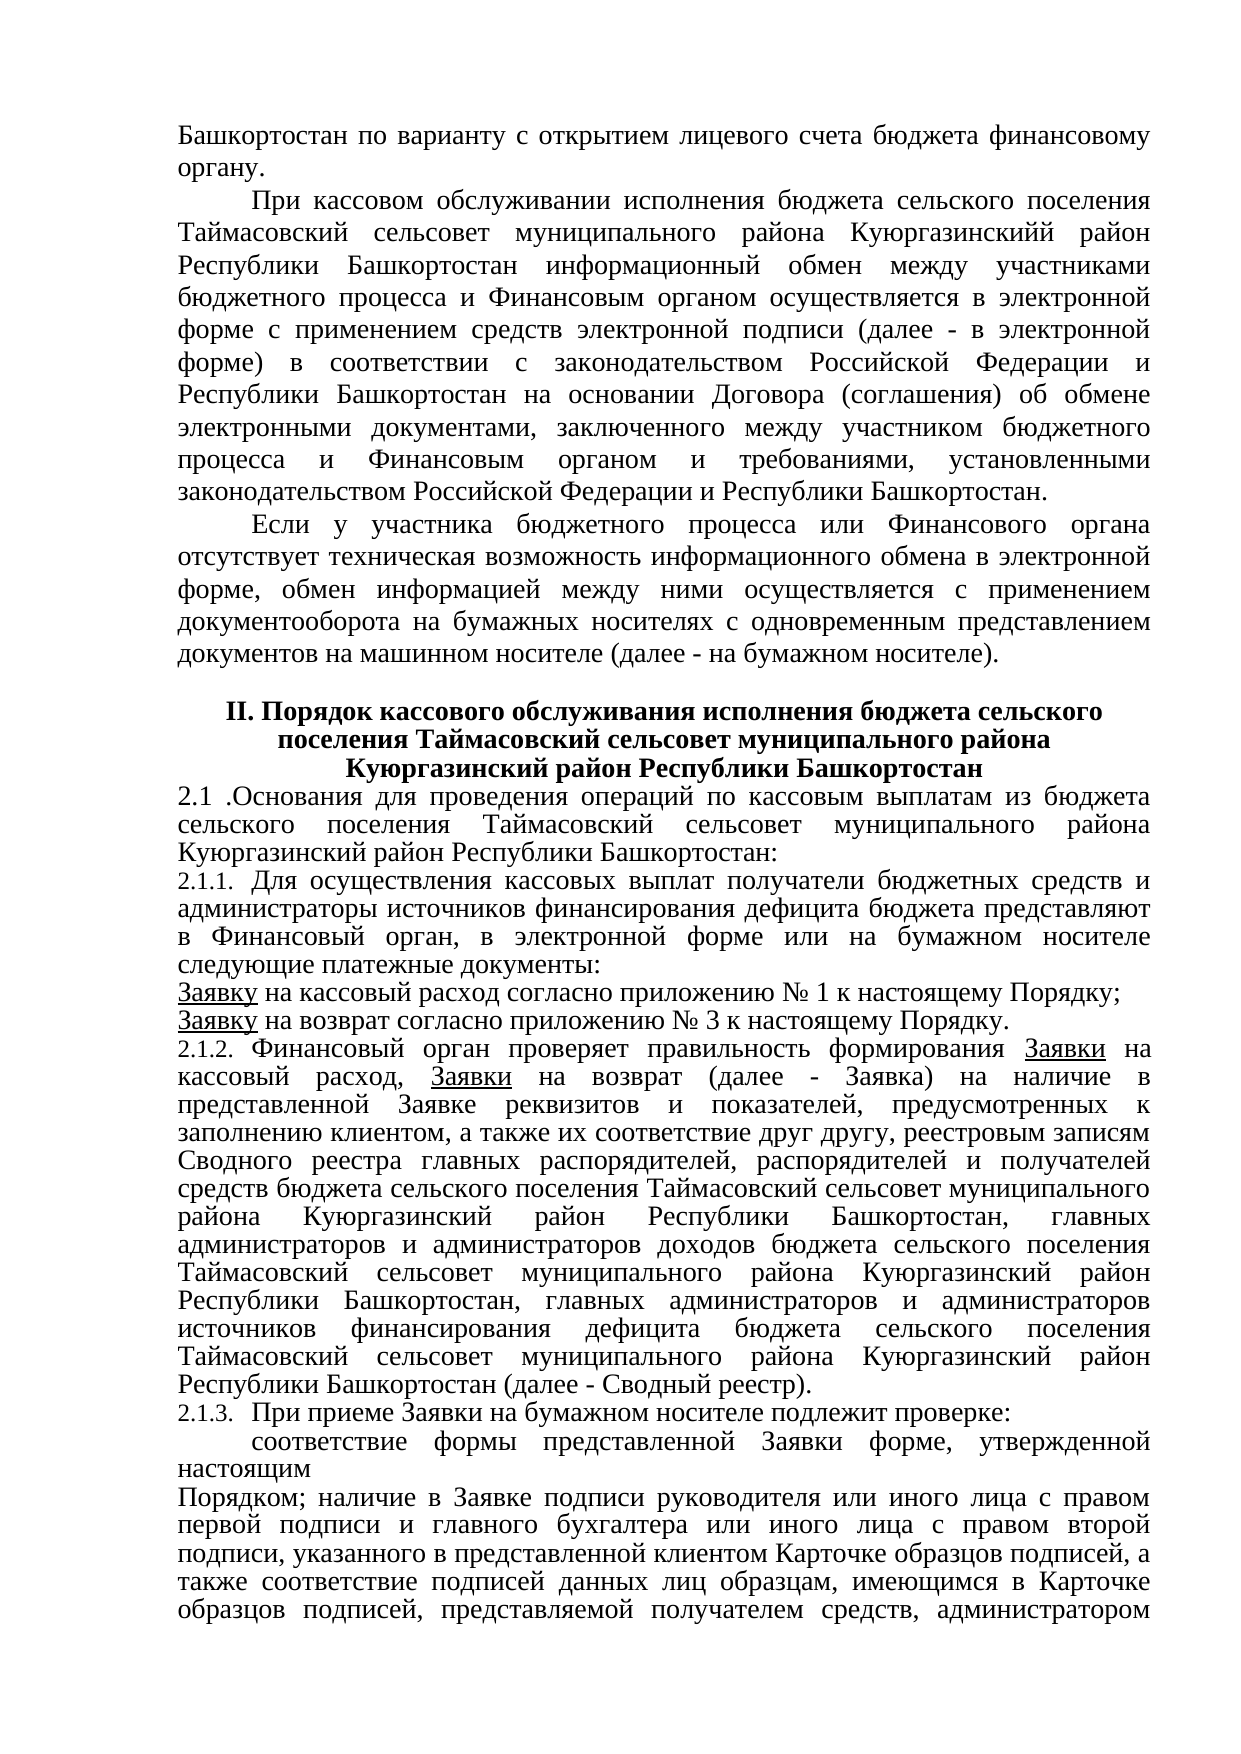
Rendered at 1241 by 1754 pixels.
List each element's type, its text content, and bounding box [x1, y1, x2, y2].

text Если у участника бюджетного процесса или Финансового органа отсутствует техническая возможность информационного обмена в электронной форме, обмен информацией между ними осуществляется с применением документооборота на бумажных носителях с одновременным представлением документов на машинном носителе (далее - на бумажном носителе). [177, 507, 1152, 669]
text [177, 1483, 1152, 1624]
list Финансовый орган проверяет правильность формирования Заявки на кассовый расход, Заявки на возврат (далее - Заявка) на наличие в представленной Заявке реквизитов и показателей, предусмотренных к заполнению клиентом, а также их соответствие друг другу, реестровым записям Сводного реестра главных распорядителей, распорядителей и получателей средств бюджета сельского поселения Таймасовский сельсовет муниципального района Куюргазинский район Республики Башкортостан, главных администраторов и администраторов доходов бюджета сельского поселения Таймасовский сельсовет муниципального района Куюргазинский район Республики Башкортостан, главных администраторов и администраторов источников финансирования дефицита бюджета сельского поселения Таймасовский сельсовет муниципального района Куюргазинский район Республики Башкортостан (далее - Сводный реестр). [177, 1035, 1152, 1399]
text 2.1 .Основания для проведения операций по кассовым выплатам из бюджета сельского поселения Таймасовский сельсовет муниципального района Куюргазинский район Республики Башкортостан: [177, 783, 1152, 867]
text соответствие формы представленной Заявки форме, утвержденной настоящим [177, 1427, 1152, 1483]
list При приеме Заявки на бумажном носителе подлежит проверке: [177, 1399, 1152, 1427]
text Заявку на кассовый расход согласно приложению № 1 к настоящему Порядку; [177, 979, 1152, 1007]
text II. Порядок кассового обслуживания исполнения бюджета сельского поселения Таймасовский сельсовет муниципального района Куюргазинский район Республики Башкортостан [177, 697, 1152, 783]
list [177, 118, 1152, 183]
text Заявку на возврат согласно приложению № 3 к настоящему Порядку. [177, 1007, 1152, 1035]
text При кассовом обслуживании исполнения бюджета сельского поселения Таймасовский сельсовет муниципального района Куюргазинскийй район Республики Башкортостан информационный обмен между участниками бюджетного процесса и Финансовым органом осуществляется в электронной форме с применением средств электронной подписи (далее - в электронной форме) в соответствии с законодательством Российской Федерации и Республики Башкортостан на основании Договора (соглашения) об обмене электронными документами, заключенного между участником бюджетного процесса и Финансовым органом и требованиями, установленными законодательством Российской Федерации и Республики Башкортостан. [177, 183, 1152, 507]
list Для осуществления кассовых выплат получатели бюджетных средств и администраторы источников финансирования дефицита бюджета представляют в Финансовый орган, в электронной форме или на бумажном носителе следующие платежные документы: [177, 867, 1152, 979]
